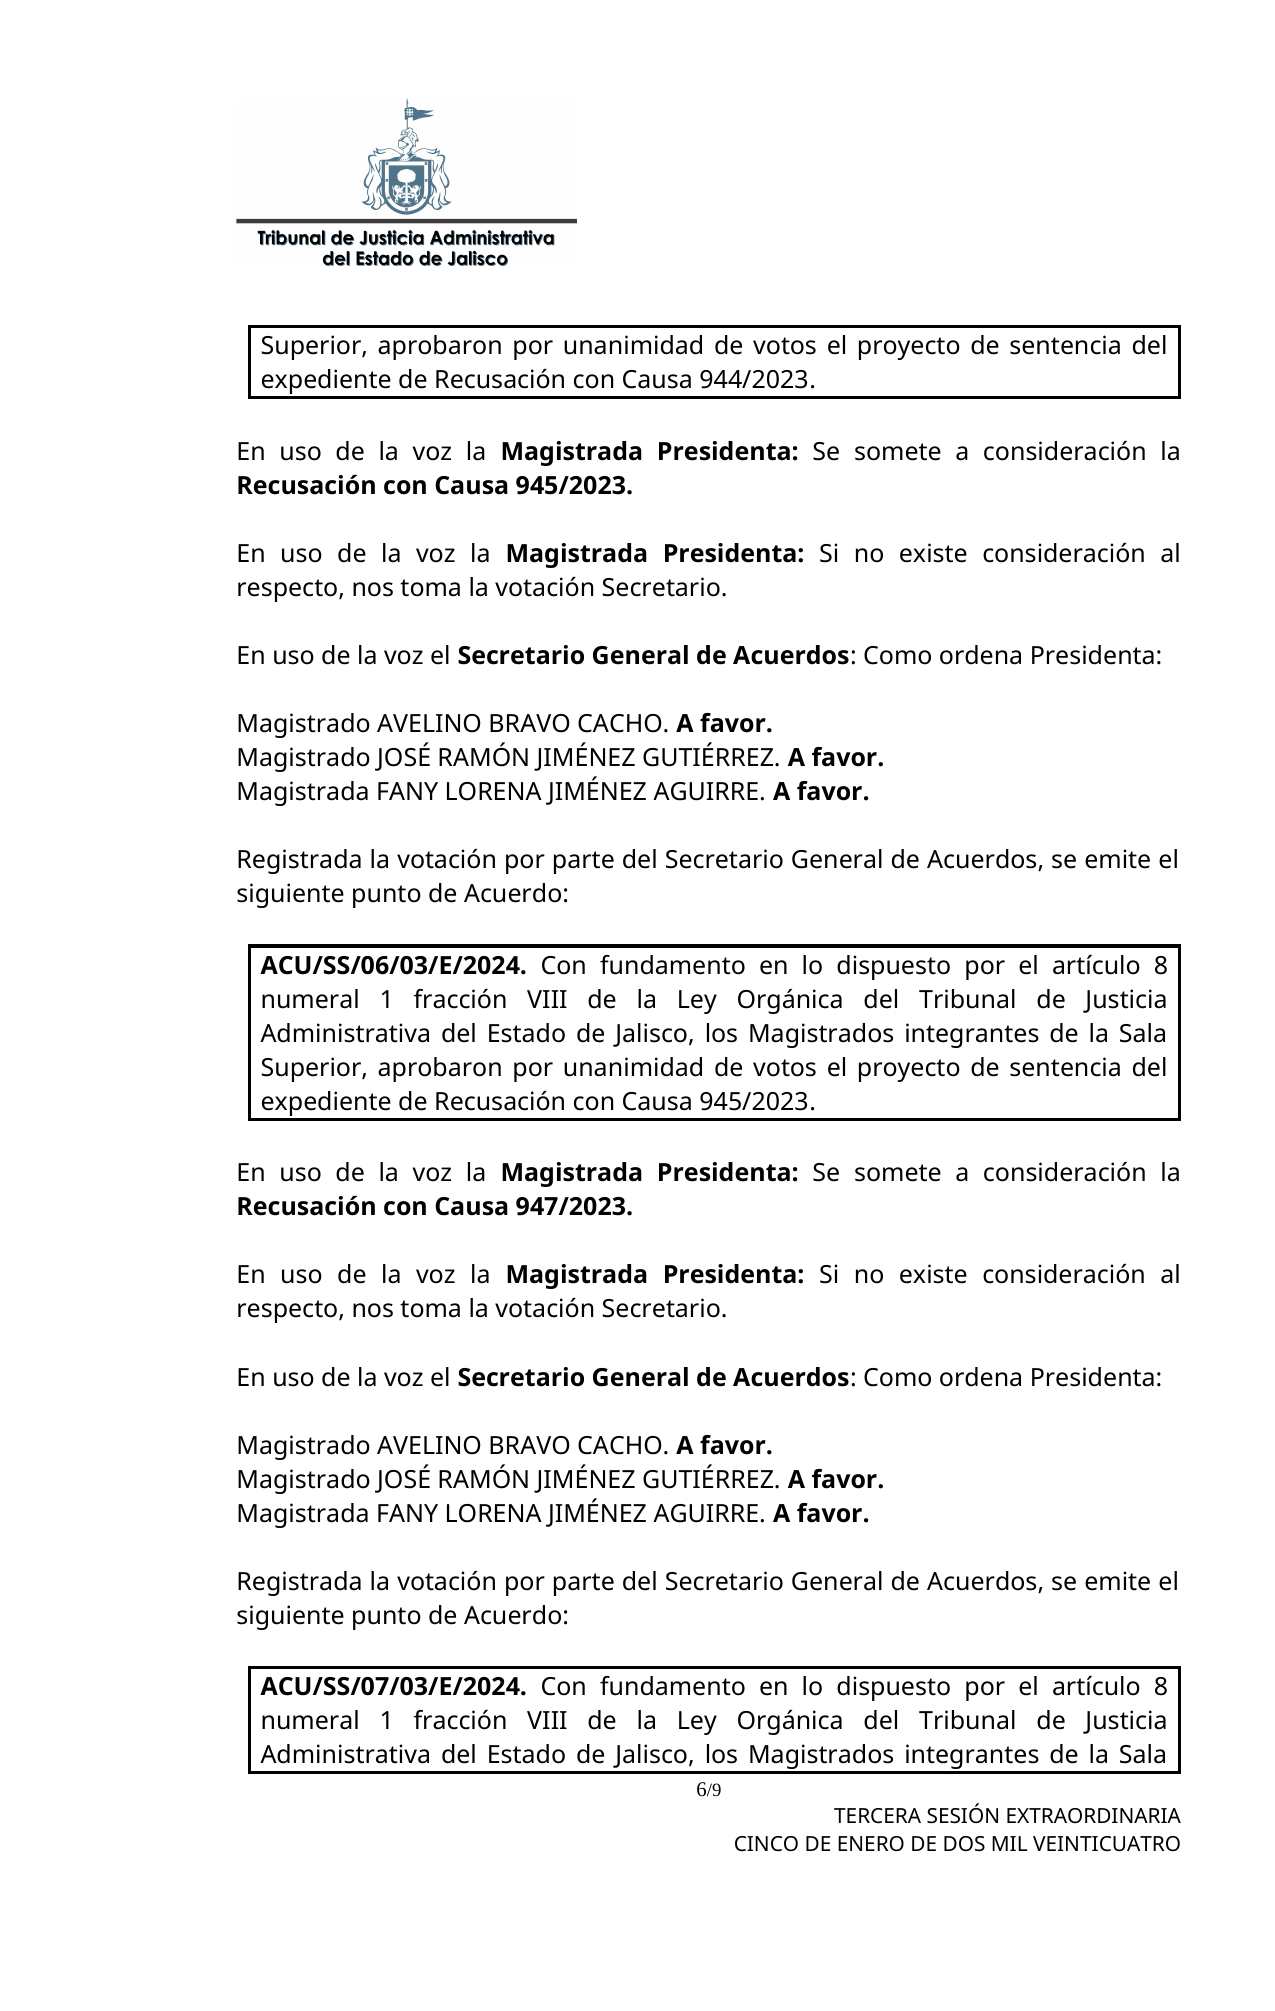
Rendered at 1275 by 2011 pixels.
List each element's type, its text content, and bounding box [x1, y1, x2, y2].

text Magistrado AVELINO BRAVO CACHO. A favor. [236, 706, 1181, 740]
text Registrada la votación por parte del Secretario General de Acuerdos, se emite el siguiente punto de Acuerdo: [236, 842, 1181, 910]
text Magistrado AVELINO BRAVO CACHO. A favor. [236, 1427, 1181, 1461]
picture [236, 98, 577, 266]
text Magistrada FANY LORENA JIMÉNEZ AGUIRRE. A favor. [236, 1496, 1181, 1529]
text Magistrada FANY LORENA JIMÉNEZ AGUIRRE. A favor. [236, 774, 1181, 808]
text Registrada la votación por parte del Secretario General de Acuerdos, se emite el siguiente punto de Acuerdo: [236, 1564, 1181, 1632]
text Magistrado JOSÉ RAMÓN JIMÉNEZ GUTIÉRREZ. A favor. [236, 1461, 1181, 1496]
text En uso de la voz el Secretario General de Acuerdos: Como ordena Presidenta: [236, 1359, 1181, 1393]
text Magistrado JOSÉ RAMÓN JIMÉNEZ GUTIÉRREZ. A favor. [236, 740, 1181, 774]
text En uso de la voz la Magistrada Presidenta: Si no existe consideración al respecto, nos toma la votación Secretario. [236, 1257, 1181, 1325]
table_header ACU/SS/06/03/E/2024. Con fundamento en lo dispuesto por el artículo 8 numeral 1 fracción VIII de la Ley Orgánica del Tribunal de Justicia Administrativa del Estado de Jalisco, los Magistrados integrantes de la Sala Superior, aprobaron por unanimidad de votos el proyecto de sentencia del expediente de Recusación con Causa 945/2023. [251, 948, 1178, 1118]
text En uso de la voz la Magistrada Presidenta: Se somete a consideración la Recusación con Causa 947/2023. [236, 1155, 1181, 1223]
text En uso de la voz la Magistrada Presidenta: Se somete a consideración la Recusación con Causa 945/2023. [236, 433, 1181, 501]
text En uso de la voz la Magistrada Presidenta: Si no existe consideración al respecto, nos toma la votación Secretario. [236, 536, 1181, 604]
text En uso de la voz el Secretario General de Acuerdos: Como ordena Presidenta: [236, 638, 1181, 672]
